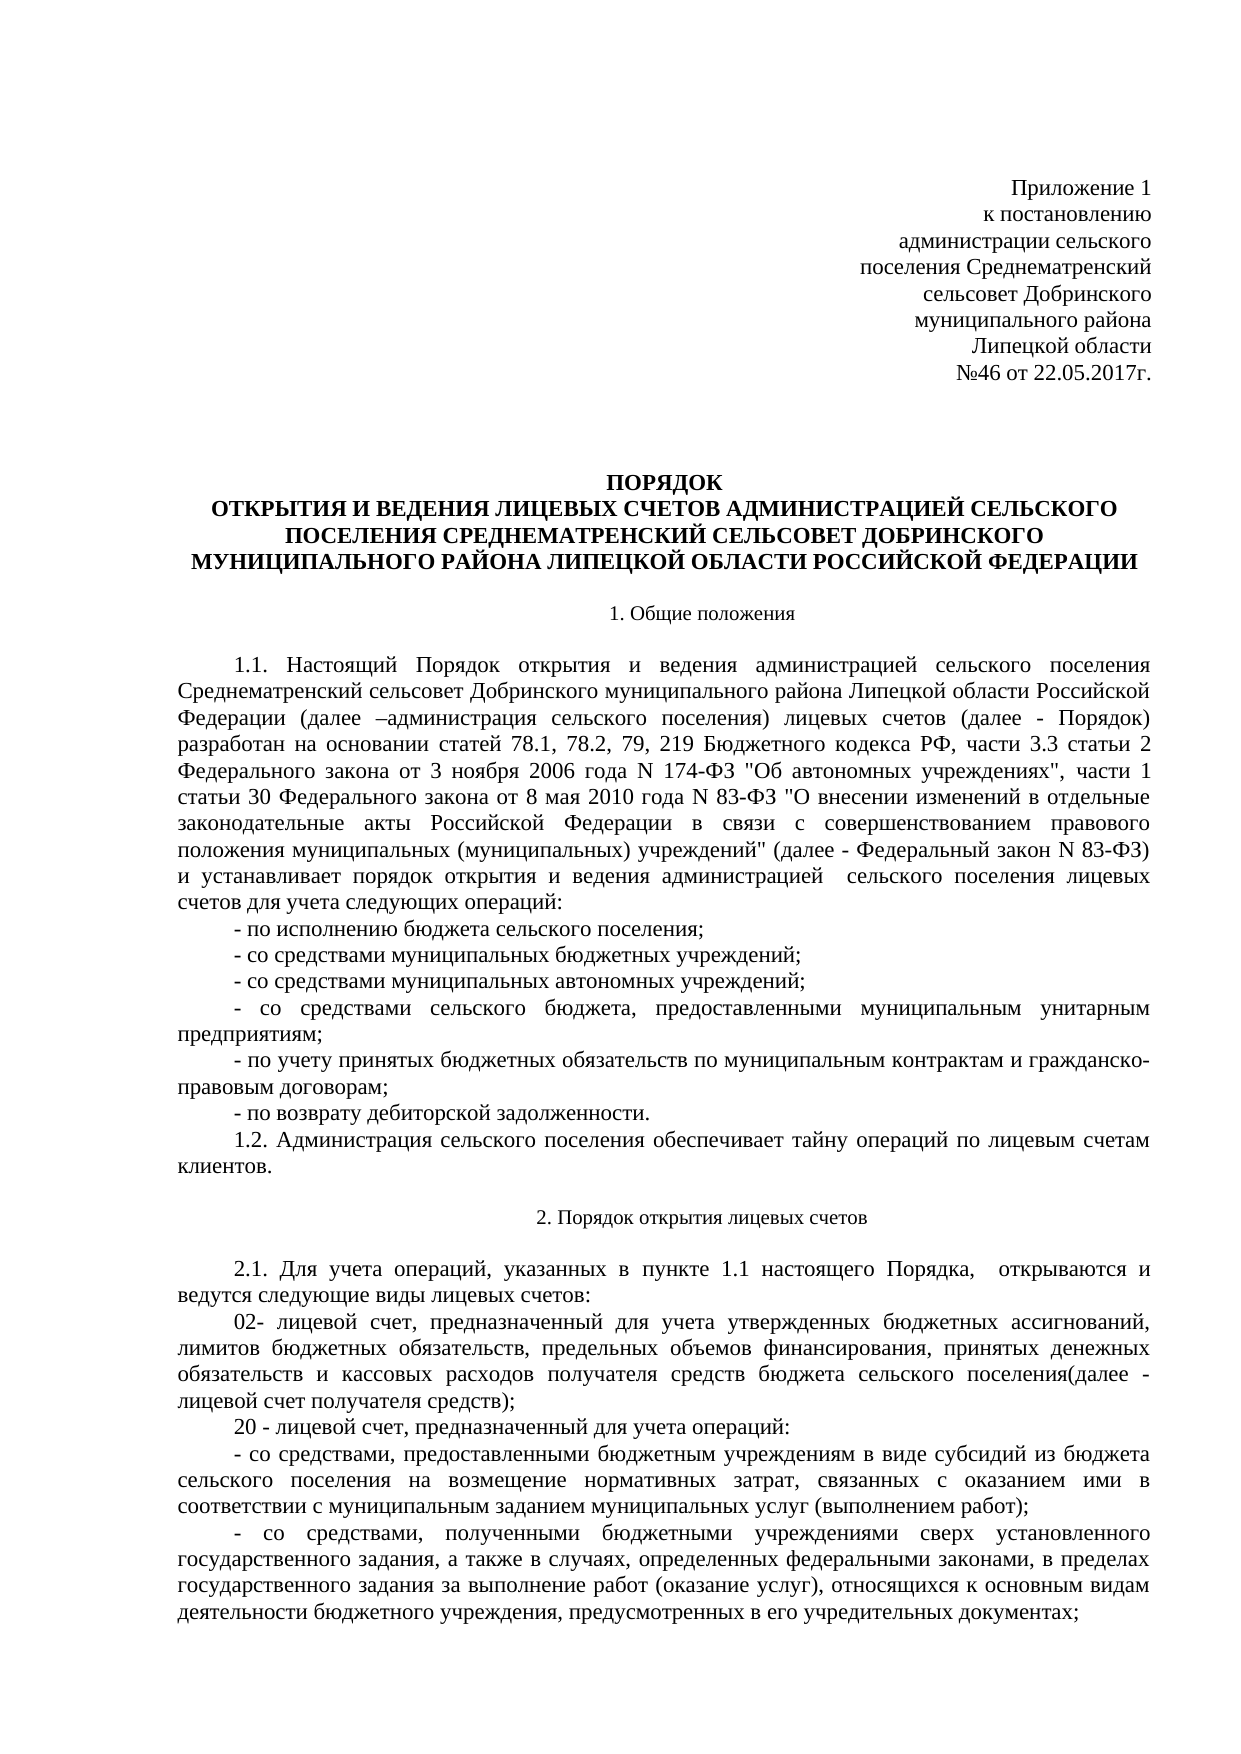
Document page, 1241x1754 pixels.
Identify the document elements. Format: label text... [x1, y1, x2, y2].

text 1.2. Администрация сельского поселения обеспечивает тайну операций по лицевым счетам клиентов. [177, 1126, 1152, 1178]
text 1.1. Настоящий Порядок открытия и ведения администрацией сельского поселения Среднематренский сельсовет Добринского муниципального района Липецкой области Российской Федерации (далее –администрация сельского поселения) лицевых счетов (далее - Порядок) разработан на основании статей 78.1, 78.2, 79, 219 Бюджетного кодекса РФ, части 3.3 статьи 2 Федерального закона от 3 ноября 2006 года N 174-ФЗ "Об автономных учреждениях", части 1 статьи 30 Федерального закона от 8 мая 2010 года N 83-ФЗ "О внесении изменений в отдельные законодательные акты Российской Федерации в связи с совершенствованием правового положения муниципальных (муниципальных) учреждений" (далее - Федеральный закон N 83-ФЗ) и устанавливает порядок открытия и ведения администрацией сельского поселения лицевых счетов для учета следующих операций: [177, 651, 1152, 915]
text ОТКРЫТИЯ И ВЕДЕНИЯ ЛИЦЕВЫХ СЧЕТОВ АДМИНИСТРАЦИЕЙ СЕЛЬСКОГО ПОСЕЛЕНИЯ СРЕДНЕМАТРЕНСКИЙ СЕЛЬСОВЕТ ДОБРИНСКОГО МУНИЦИПАЛЬНОГО РАЙОНА ЛИПЕЦКОЙ ОБЛАСТИ РОССИЙСКОЙ ФЕДЕРАЦИИ [177, 495, 1152, 574]
text №46 от 22.05.2017г. [177, 359, 1152, 385]
text поселения Среднематренский [177, 253, 1152, 279]
text 20 - лицевой счет, предназначенный для учета операций: [177, 1413, 1152, 1439]
text 2.1. Для учета операций, указанных в пункте 1.1 настоящего Порядка, открываются и ведутся следующие виды лицевых счетов: [177, 1255, 1152, 1308]
text - по возврату дебиторской задолженности. [177, 1099, 1152, 1126]
text 1. Общие положения [177, 601, 1152, 625]
text ПОРЯДОК [177, 469, 1152, 495]
text Приложение 1 [177, 174, 1152, 201]
text - по исполнению бюджета сельского поселения; [177, 915, 1152, 941]
text 02- лицевой счет, предназначенный для учета утвержденных бюджетных ассигнований, лимитов бюджетных обязательств, предельных объемов финансирования, принятых денежных обязательств и кассовых расходов получателя средств бюджета сельского поселения(далее - лицевой счет получателя средств); [177, 1308, 1152, 1413]
text - со средствами муниципальных бюджетных учреждений; [177, 941, 1152, 967]
text сельсовет Добринского [177, 279, 1152, 306]
text муниципального района [177, 306, 1152, 332]
text - со средствами муниципальных автономных учреждений; [177, 967, 1152, 994]
text - со средствами, полученными бюджетными учреждениями сверх установленного государственного задания, а также в случаях, определенных федеральными законами, в пределах государственного задания за выполнение работ (оказание услуг), относящихся к основным видам деятельности бюджетного учреждения, предусмотренных в его учредительных документах; [177, 1519, 1152, 1624]
text к постановлению [177, 201, 1152, 227]
text 2. Порядок открытия лицевых счетов [177, 1205, 1152, 1229]
text - со средствами, предоставленными бюджетным учреждениям в виде субсидий из бюджета сельского поселения на возмещение нормативных затрат, связанных с оказанием ими в соответствии с муниципальным заданием муниципальных услуг (выполнением работ); [177, 1439, 1152, 1519]
text Липецкой области [177, 332, 1152, 359]
text администрации сельского [177, 227, 1152, 253]
text - со средствами сельского бюджета, предоставленными муниципальным унитарным предприятиям; [177, 994, 1152, 1047]
text - по учету принятых бюджетных обязательств по муниципальным контрактам и гражданско-правовым договорам; [177, 1047, 1152, 1099]
